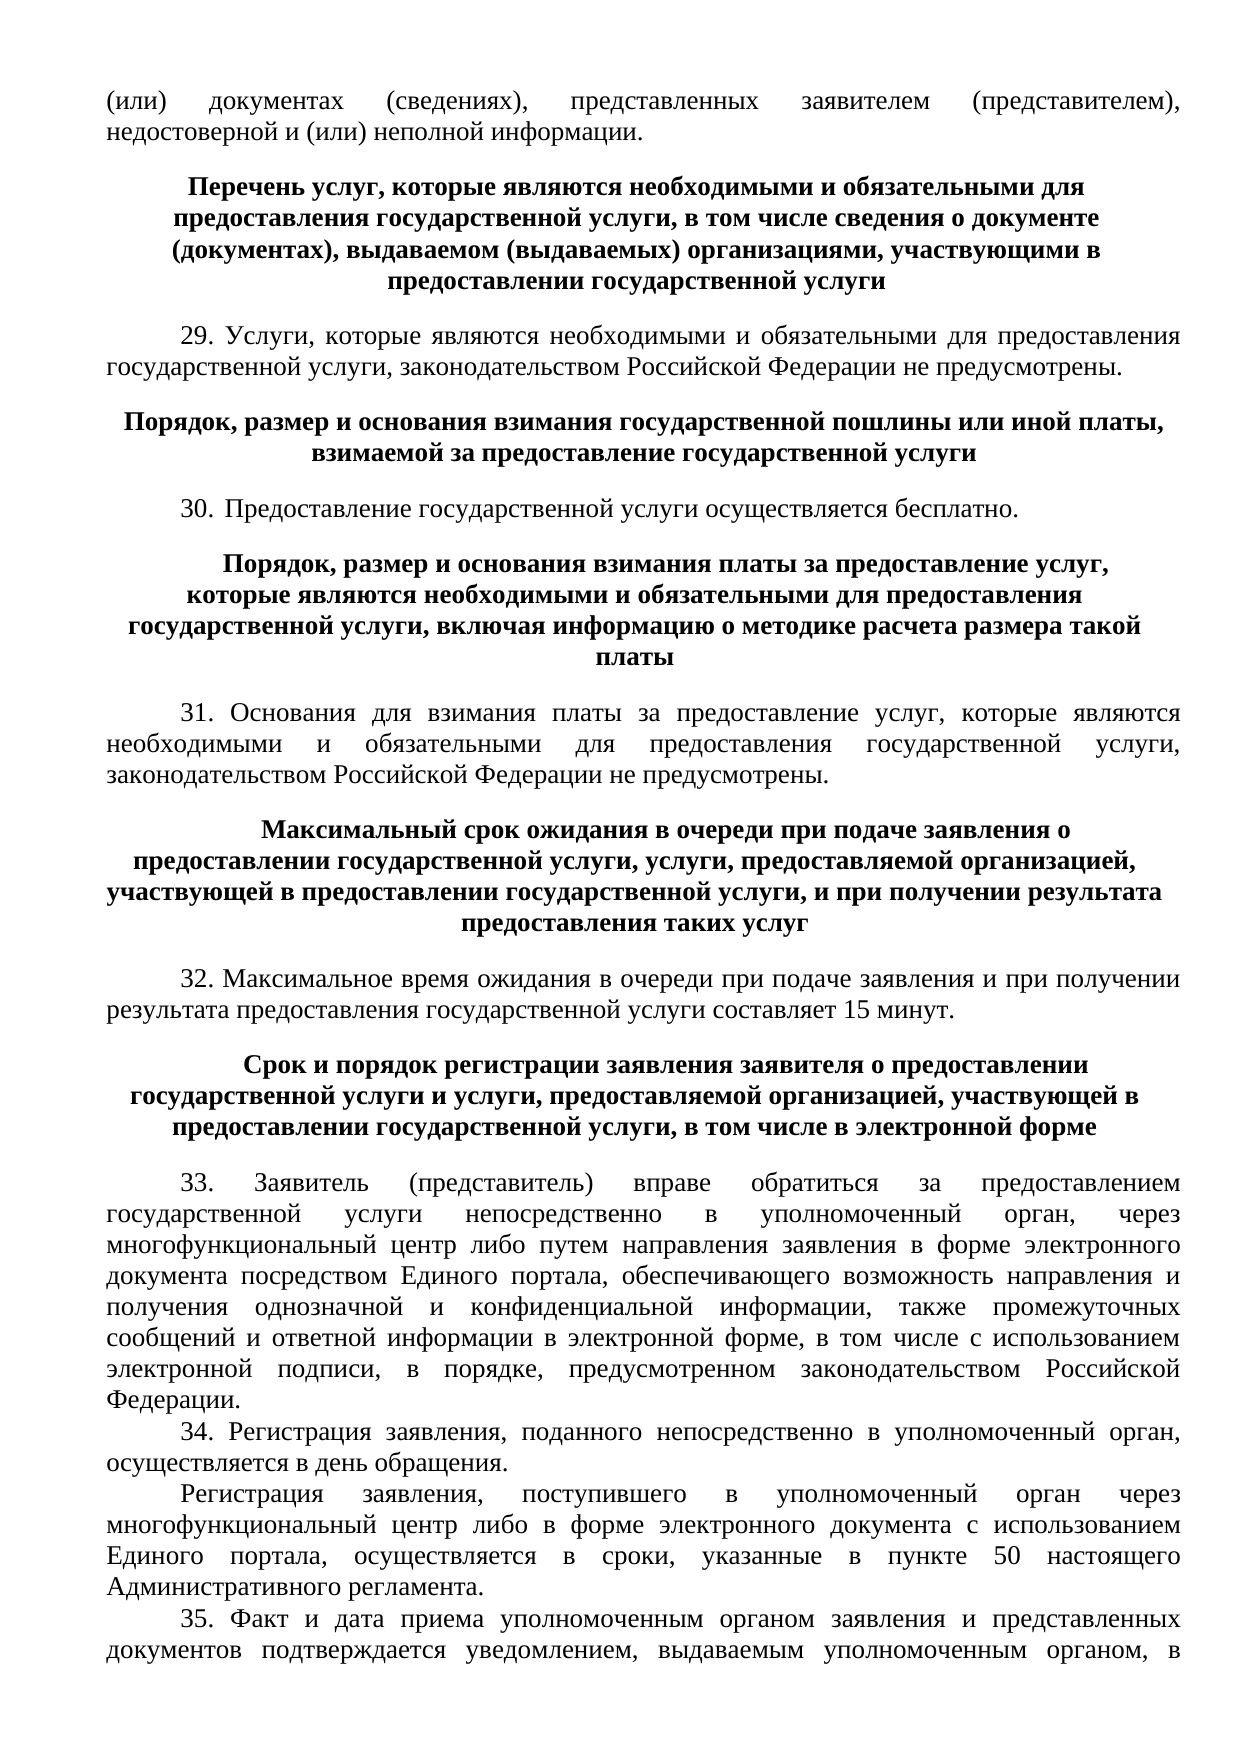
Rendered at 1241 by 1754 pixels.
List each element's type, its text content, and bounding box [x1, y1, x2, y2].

subtitle Максимальный срок ожидания в очереди при подаче заявления о предоставлении государственной услуги, услуги, предоставляемой организацией, участвующей в предоставлении государственной услуги, и при получении результата предоставления таких услуг [106, 813, 1163, 938]
text Регистрация заявления, поступившего в уполномоченный орган через многофункциональный центр либо в форме электронного документа с использованием Единого портала, осуществляется в сроки, указанные в пункте 50 настоящего Административного регламента. [106, 1477, 1182, 1602]
text Порядок, размер и основания взимания государственной пошлины или иной платы, взимаемой за предоставление государственной услуги [106, 405, 1182, 468]
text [106, 84, 1182, 146]
subtitle Срок и порядок регистрации заявления заявителя о предоставлении государственной услуги и услуги, предоставляемой организацией, участвующей в предоставлении государственной услуги, в том числе в электронной форме [106, 1048, 1163, 1142]
subtitle Перечень услуг, которые являются необходимыми и обязательными для предоставления государственной услуги, в том числе сведения о документе (документах), выдаваемом (выдаваемых) организациями, участвующими в предоставлении государственной услуги [106, 170, 1167, 295]
text 34. Регистрация заявления, поданного непосредственно в уполномоченный орган, осуществляется в день обращения. [106, 1415, 1182, 1477]
text 33. Заявитель (представитель) вправе обратиться за предоставлением государственной услуги непосредственно в уполномоченный орган, через многофункциональный центр либо путем направления заявления в форме электронного документа посредством Единого портала, обеспечивающего возможность направления и получения однозначной и конфиденциальной информации, также промежуточных сообщений и ответной информации в электронной форме, в том числе с использованием электронной подписи, в порядке, предусмотренном законодательством Российской Федерации. [106, 1166, 1182, 1415]
subtitle Порядок, размер и основания взимания платы за предоставление услуг, которые являются необходимыми и обязательными для предоставления государственной услуги, включая информацию о методике расчета размера такой платы [106, 547, 1163, 672]
text 29. Услуги, которые являются необходимыми и обязательными для предоставления государственной услуги, законодательством Российской Федерации не предусмотрены. [106, 319, 1182, 381]
text 32. Максимальное время ожидания в очереди при подаче заявления и при получении результата предоставления государственной услуги составляет 15 минут. [106, 962, 1182, 1024]
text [106, 1602, 1182, 1664]
text 30. Предоставление государственной услуги осуществляется бесплатно. [106, 492, 1182, 523]
text 31. Основания для взимания платы за предоставление услуг, которые являются необходимыми и обязательными для предоставления государственной услуги, законодательством Российской Федерации не предусмотрены. [106, 696, 1182, 789]
